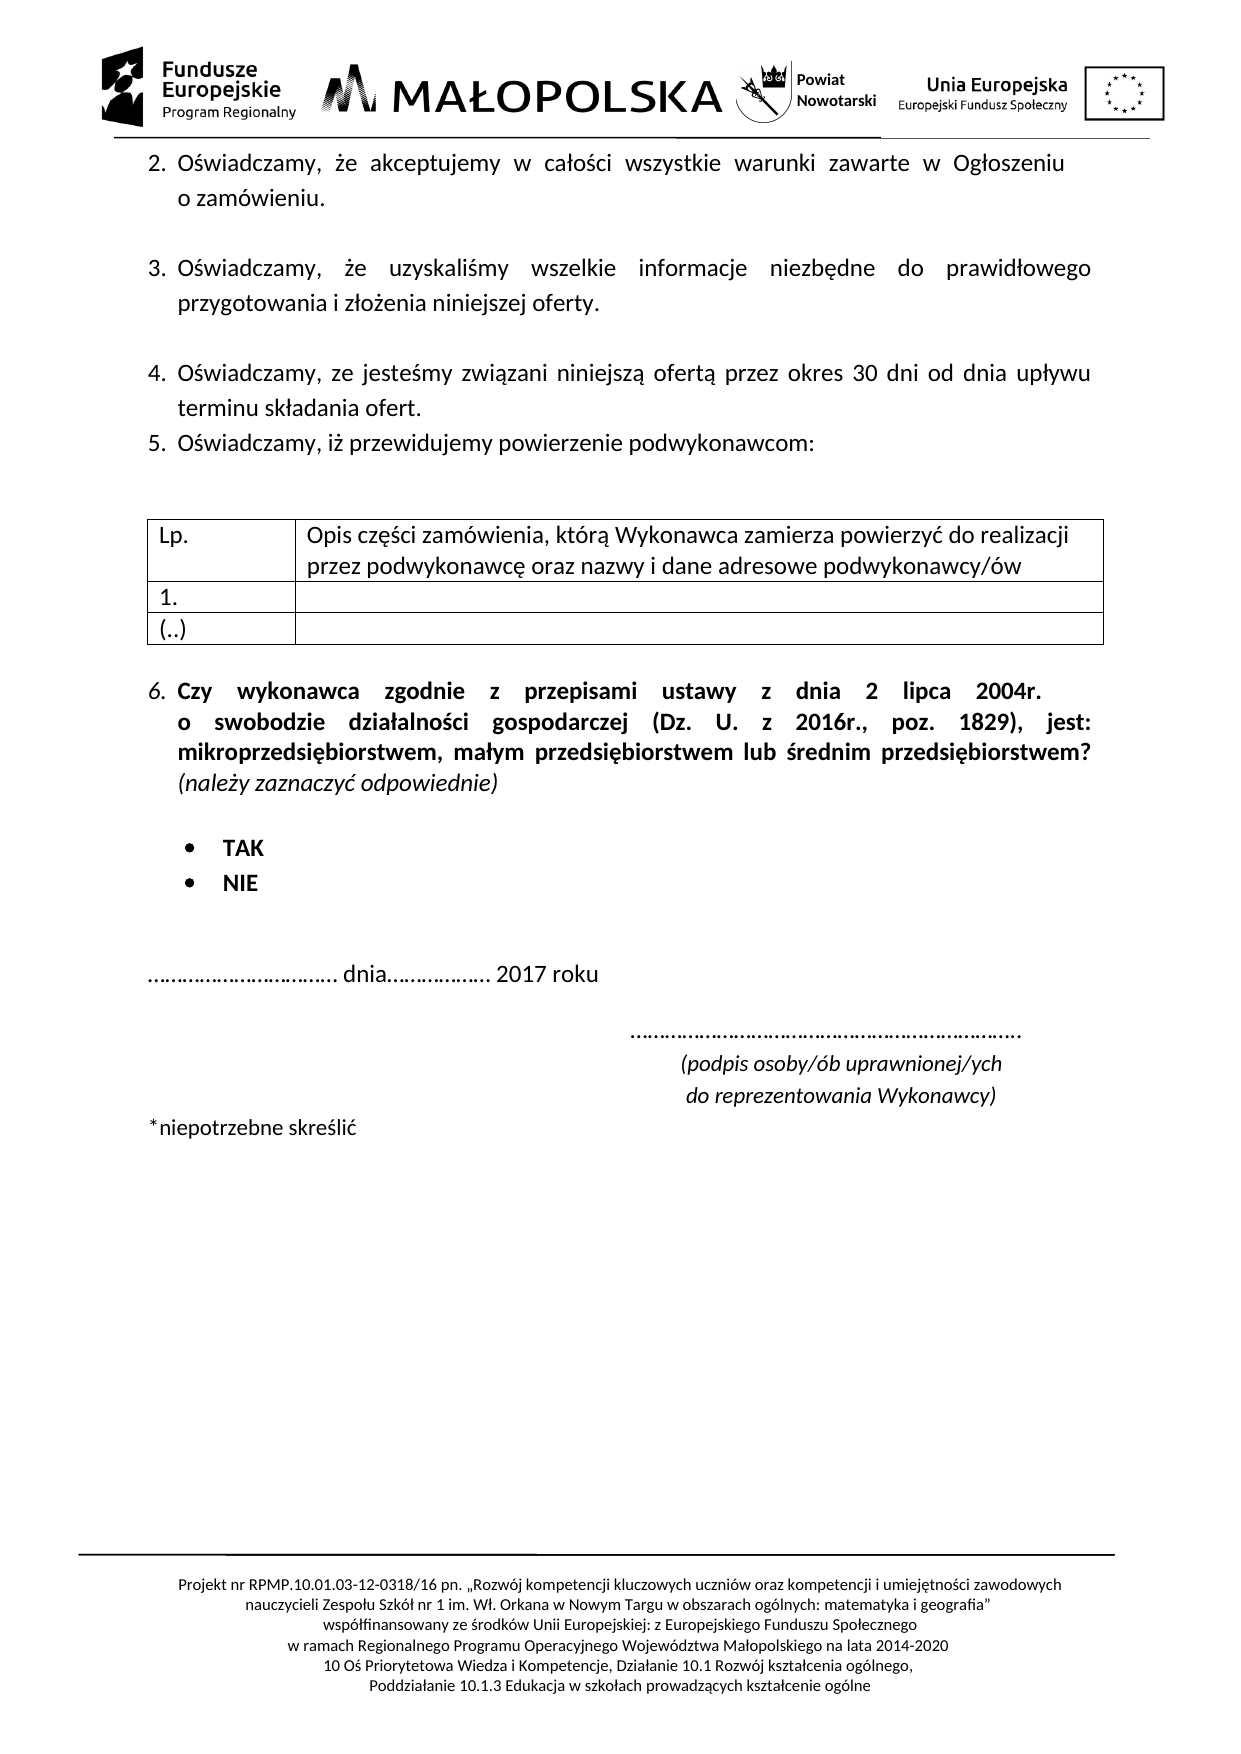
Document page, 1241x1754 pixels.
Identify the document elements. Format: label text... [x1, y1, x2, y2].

list NIE [185, 867, 1093, 898]
list TAK [185, 832, 1093, 863]
text …………………………… dnia……………… 2017 roku [148, 958, 1093, 989]
list Oświadczamy, ze jesteśmy związani niniejszą ofertą przez okres 30 dni od dnia upływu terminu składania ofert. [148, 358, 1093, 423]
list Czy wykonawca zgodnie z przepisami ustawy z dnia 2 lipca 2004r. o swobodzie działalności gospodarczej (Dz. U. z 2016r., poz. 1829), jest: mikroprzedsiębiorstwem, małym przedsiębiorstwem lub średnim przedsiębiorstwem? (należy zaznaczyć odpowiednie) [148, 675, 1093, 797]
list Oświadczamy, iż przewidujemy powierzenie podwykonawcom: [148, 428, 1093, 458]
text *niepotrzebne skreślić [148, 1113, 1093, 1141]
table_cell [296, 613, 1103, 644]
table_header Lp. [148, 520, 295, 581]
table_cell [296, 582, 1103, 612]
list Oświadczamy, że akceptujemy w całości wszystkie warunki zawarte w Ogłoszeniu o zamówieniu. [148, 148, 1093, 213]
picture [81, 26, 729, 147]
list Oświadczamy, że uzyskaliśmy wszelkie informacje niezbędne do prawidłowego przygotowania i złożenia niniejszej oferty. [148, 253, 1093, 318]
text (podpis osoby/ób uprawnionej/ych do reprezentowania Wykonawcy) [590, 1049, 1093, 1109]
text ………………………………………………………….. [148, 1014, 1093, 1044]
picture [881, 48, 1182, 138]
table_cell 1. [148, 582, 295, 612]
table_cell (..) [148, 613, 295, 644]
table_header Opis części zamówienia, którą Wykonawca zamierza powierzyć do realizacji przez podwykonawcę oraz nazwy i dane adresowe podwykonawcy/ów [296, 520, 1103, 581]
